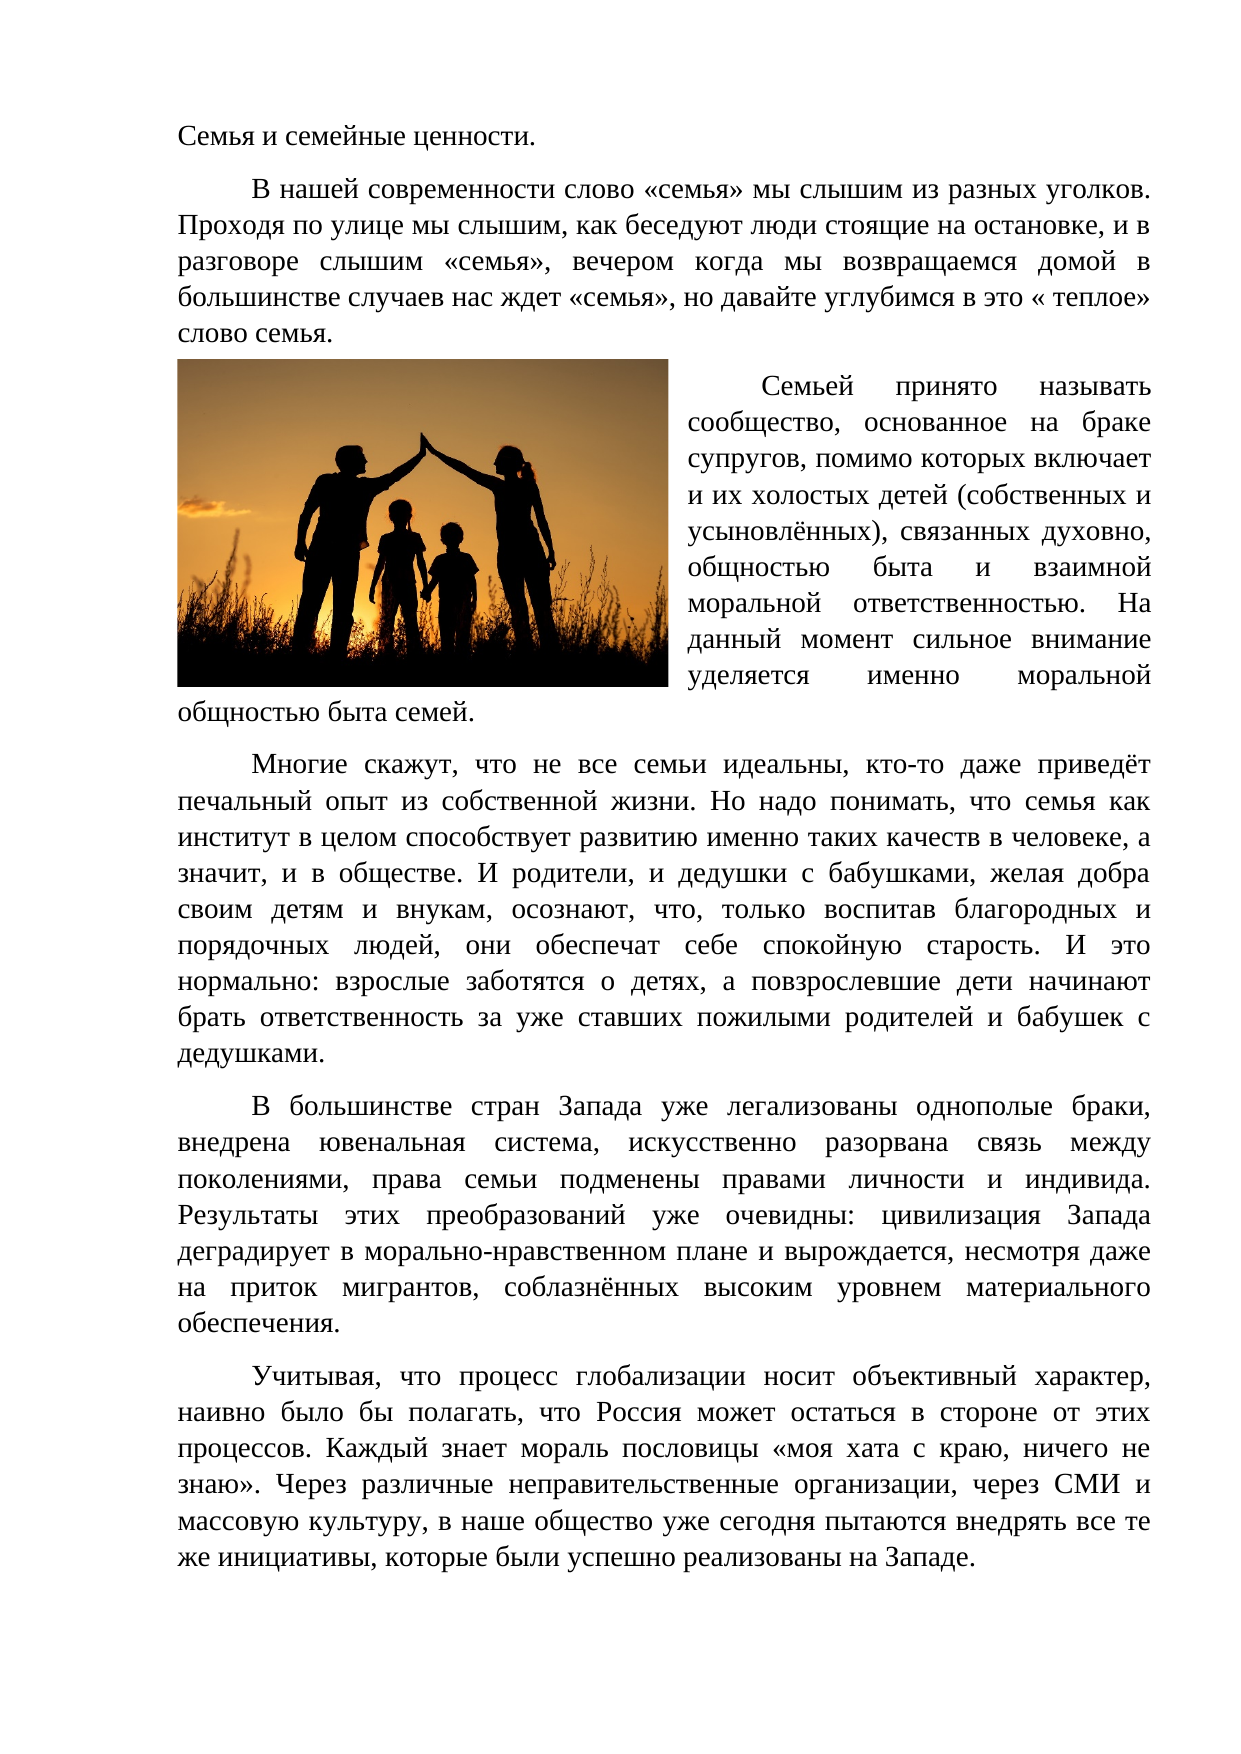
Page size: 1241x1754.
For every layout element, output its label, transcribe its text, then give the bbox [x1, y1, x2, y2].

text В большинстве стран Запада уже легализованы однополые браки, внедрена ювенальная система, искусственно разорвана связь между поколениями, права семьи подменены правами личности и индивида. Результаты этих преобразований уже очевидны: цивилизация Запада деградирует в морально-нравственном плане и вырождается, несмотря даже на приток мигрантов, соблазнённых высоким уровнем материального обеспечения. [177, 1088, 1152, 1339]
text Многие скажут, что не все семьи идеальны, кто-то даже приведёт печальный опыт из собственной жизни. Но надо понимать, что семья как институт в целом способствует развитию именно таких качеств в человеке, а значит, и в обществе. И родители, и дедушки с бабушками, желая добра своим детям и внукам, осознают, что, только воспитав благородных и порядочных людей, они обеспечат себе спокойную старость. И это нормально: взрослые заботятся о детях, а повзрослевшие дети начинают брать ответственность за уже ставших пожилыми родителей и бабушек с дедушками. [177, 746, 1152, 1069]
text В нашей современности слово «семья» мы слышим из разных уголков. Проходя по улице мы слышим, как беседуют люди стоящие на остановке, и в разговоре слышим «семья», вечером когда мы возвращаемся домой в большинстве случаев нас ждет «семья», но давайте углубимся в это « теплое» слово семья. [177, 171, 1152, 349]
text Учитывая, что процесс глобализации носит объективный характер, наивно было бы полагать, что Россия может остаться в стороне от этих процессов. Каждый знает мораль пословицы «моя хата с краю, ничего не знаю». Через различные неправительственные организации, через СМИ и массовую культуру, в наше общество уже сегодня пытаются внедрять все те же инициативы, которые были успешно реализованы на Западе. [177, 1358, 1152, 1572]
text Семья и семейные ценности. [177, 118, 1152, 152]
picture [177, 359, 669, 687]
